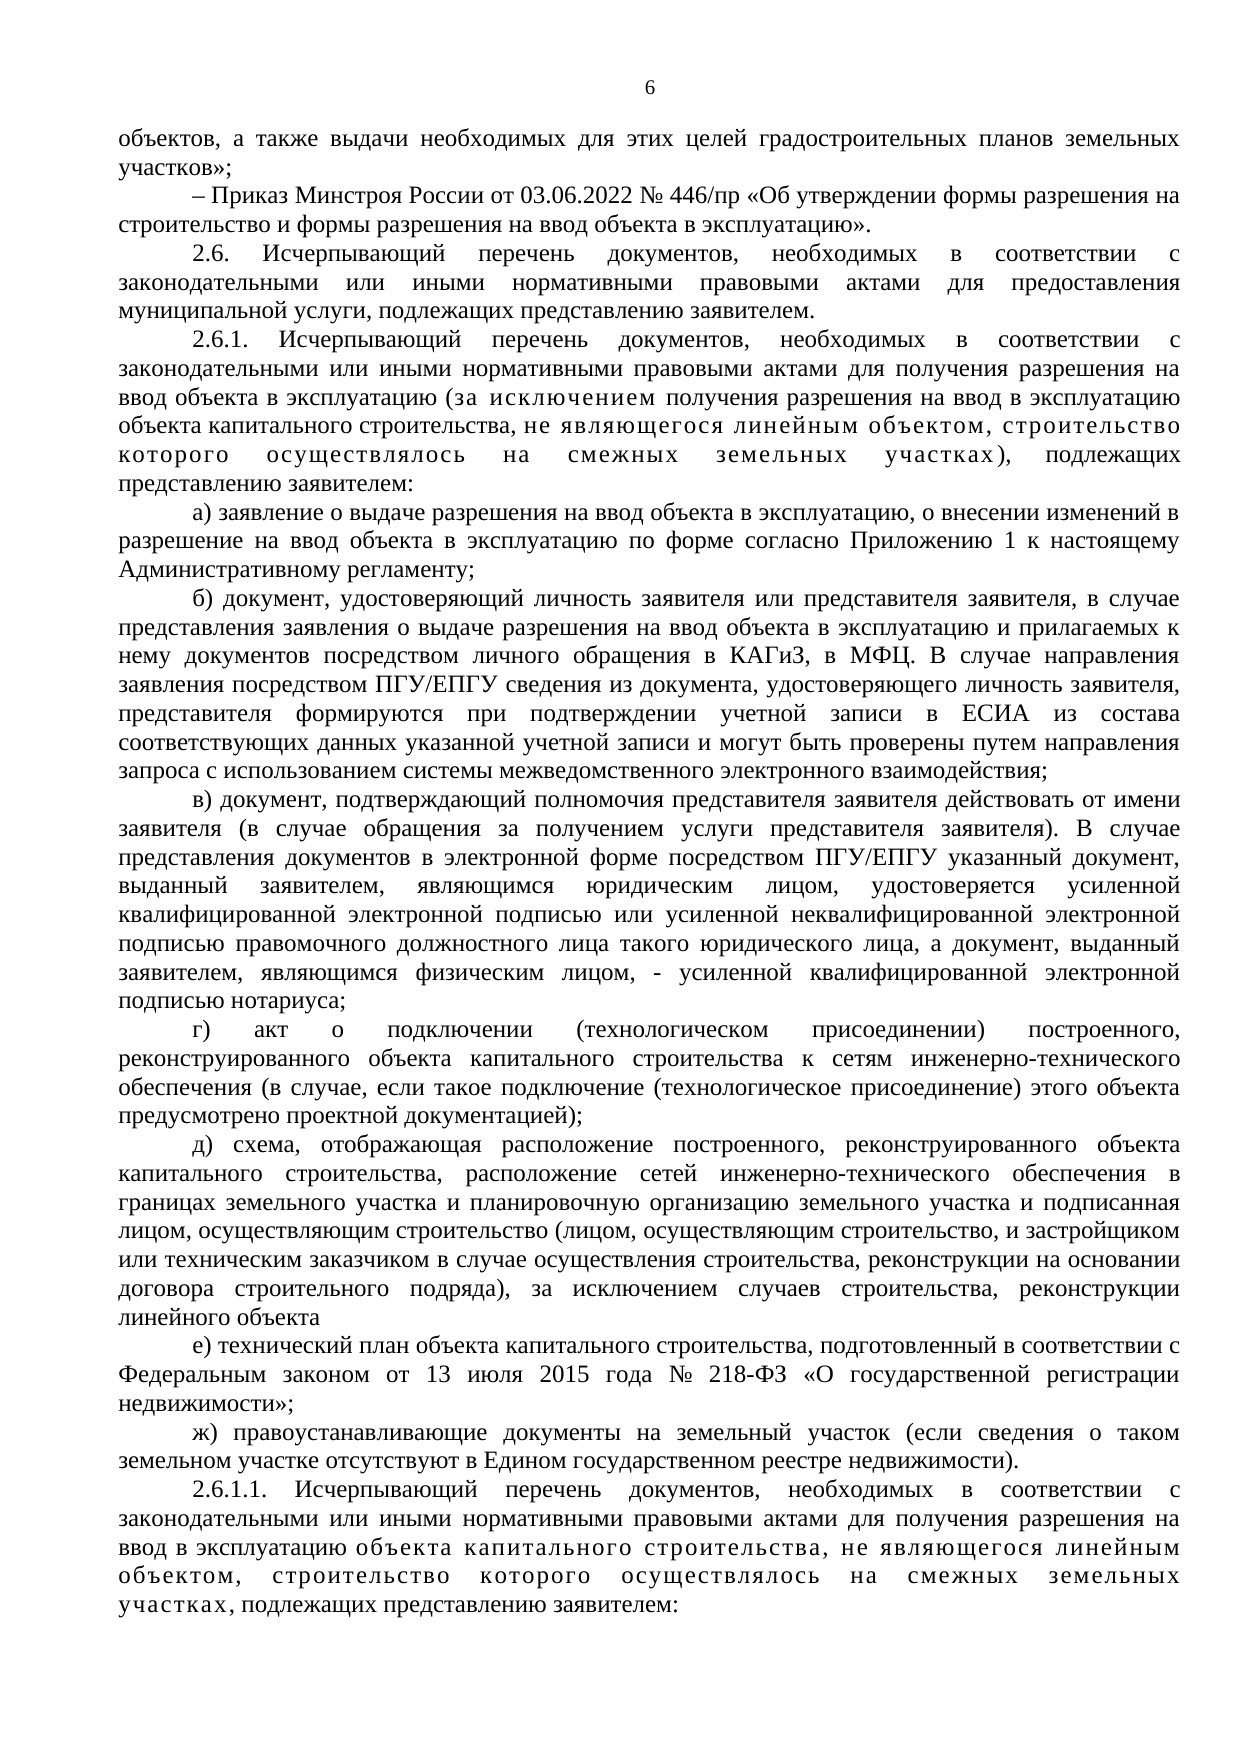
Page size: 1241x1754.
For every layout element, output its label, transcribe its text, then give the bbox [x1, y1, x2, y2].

text 2.6. Исчерпывающий перечень документов, необходимых в соответствии с законодательными или иными нормативными правовыми актами для предоставления муниципальной услуги, подлежащих представлению заявителем. [118, 238, 1181, 324]
text б) документ, удостоверяющий личность заявителя или представителя заявителя, в случае представления заявления о выдаче разрешения на ввод объекта в эксплуатацию и прилагаемых к нему документов посредством личного обращения в КАГиЗ, в МФЦ. В случае направления заявления посредством ПГУ/ЕПГУ сведения из документа, удостоверяющего личность заявителя, представителя формируются при подтверждении учетной записи в ЕСИА из состава соответствующих данных указанной учетной записи и могут быть проверены путем направления запроса с использованием системы межведомственного электронного взаимодействия; [118, 583, 1181, 784]
text г) акт о подключении (технологическом присоединении) построенного, реконструированного объекта капитального строительства к сетям инженерно-технического обеспечения (в случае, если такое подключение (технологическое присоединение) этого объекта предусмотрено проектной документацией); [118, 1014, 1181, 1129]
text 2.6.1.1. Исчерпывающий перечень документов, необходимых в соответствии с законодательными или иными нормативными правовыми актами для получения разрешения на ввод в эксплуатацию объекта капитального строительства, не являющегося линейным объектом, строительство которого осуществлялось на смежных земельных участках, подлежащих представлению заявителем: [118, 1474, 1181, 1618]
text а) заявление о выдаче разрешения на ввод объекта в эксплуатацию, о внесении изменений в разрешение на ввод объекта в эксплуатацию по форме согласно Приложению 1 к настоящему Административному регламенту; [118, 497, 1181, 583]
text в) документ, подтверждающий полномочия представителя заявителя действовать от имени заявителя (в случае обращения за получением услуги представителя заявителя). В случае представления документов в электронной форме посредством ПГУ/ЕПГУ указанный документ, выданный заявителем, являющимся юридическим лицом, удостоверяется усиленной квалифицированной электронной подписью или усиленной неквалифицированной электронной подписью правомочного должностного лица такого юридического лица, а документ, выданный заявителем, являющимся физическим лицом, - усиленной квалифицированной электронной подписью нотариуса; [118, 784, 1181, 1014]
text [118, 123, 1181, 181]
text – Приказ Минстроя России от 03.06.2022 № 446/пр «Об утверждении формы разрешения на строительство и формы разрешения на ввод объекта в эксплуатацию». [118, 181, 1181, 238]
text 2.6.1. Исчерпывающий перечень документов, необходимых в соответствии с законодательными или иными нормативными правовыми актами для получения разрешения на ввод объекта в эксплуатацию (за исключением получения разрешения на ввод в эксплуатацию объекта капитального строительства, не являющегося линейным объектом, строительство которого осуществлялось на смежных земельных участках), подлежащих представлению заявителем: [118, 324, 1181, 497]
text д) схема, отображающая расположение построенного, реконструированного объекта капитального строительства, расположение сетей инженерно-технического обеспечения в границах земельного участка и планировочную организацию земельного участка и подписанная лицом, осуществляющим строительство (лицом, осуществляющим строительство, и застройщиком или техническим заказчиком в случае осуществления строительства, реконструкции на основании договора строительного подряда), за исключением случаев строительства, реконструкции линейного объекта [118, 1129, 1181, 1331]
text е) технический план объекта капитального строительства, подготовленный в соответствии с Федеральным законом от 13 июля 2015 года № 218-ФЗ «О государственной регистрации недвижимости»; [118, 1331, 1181, 1417]
text ж) правоустанавливающие документы на земельный участок (если сведения о таком земельном участке отсутствуют в Едином государственном реестре недвижимости). [118, 1417, 1181, 1474]
